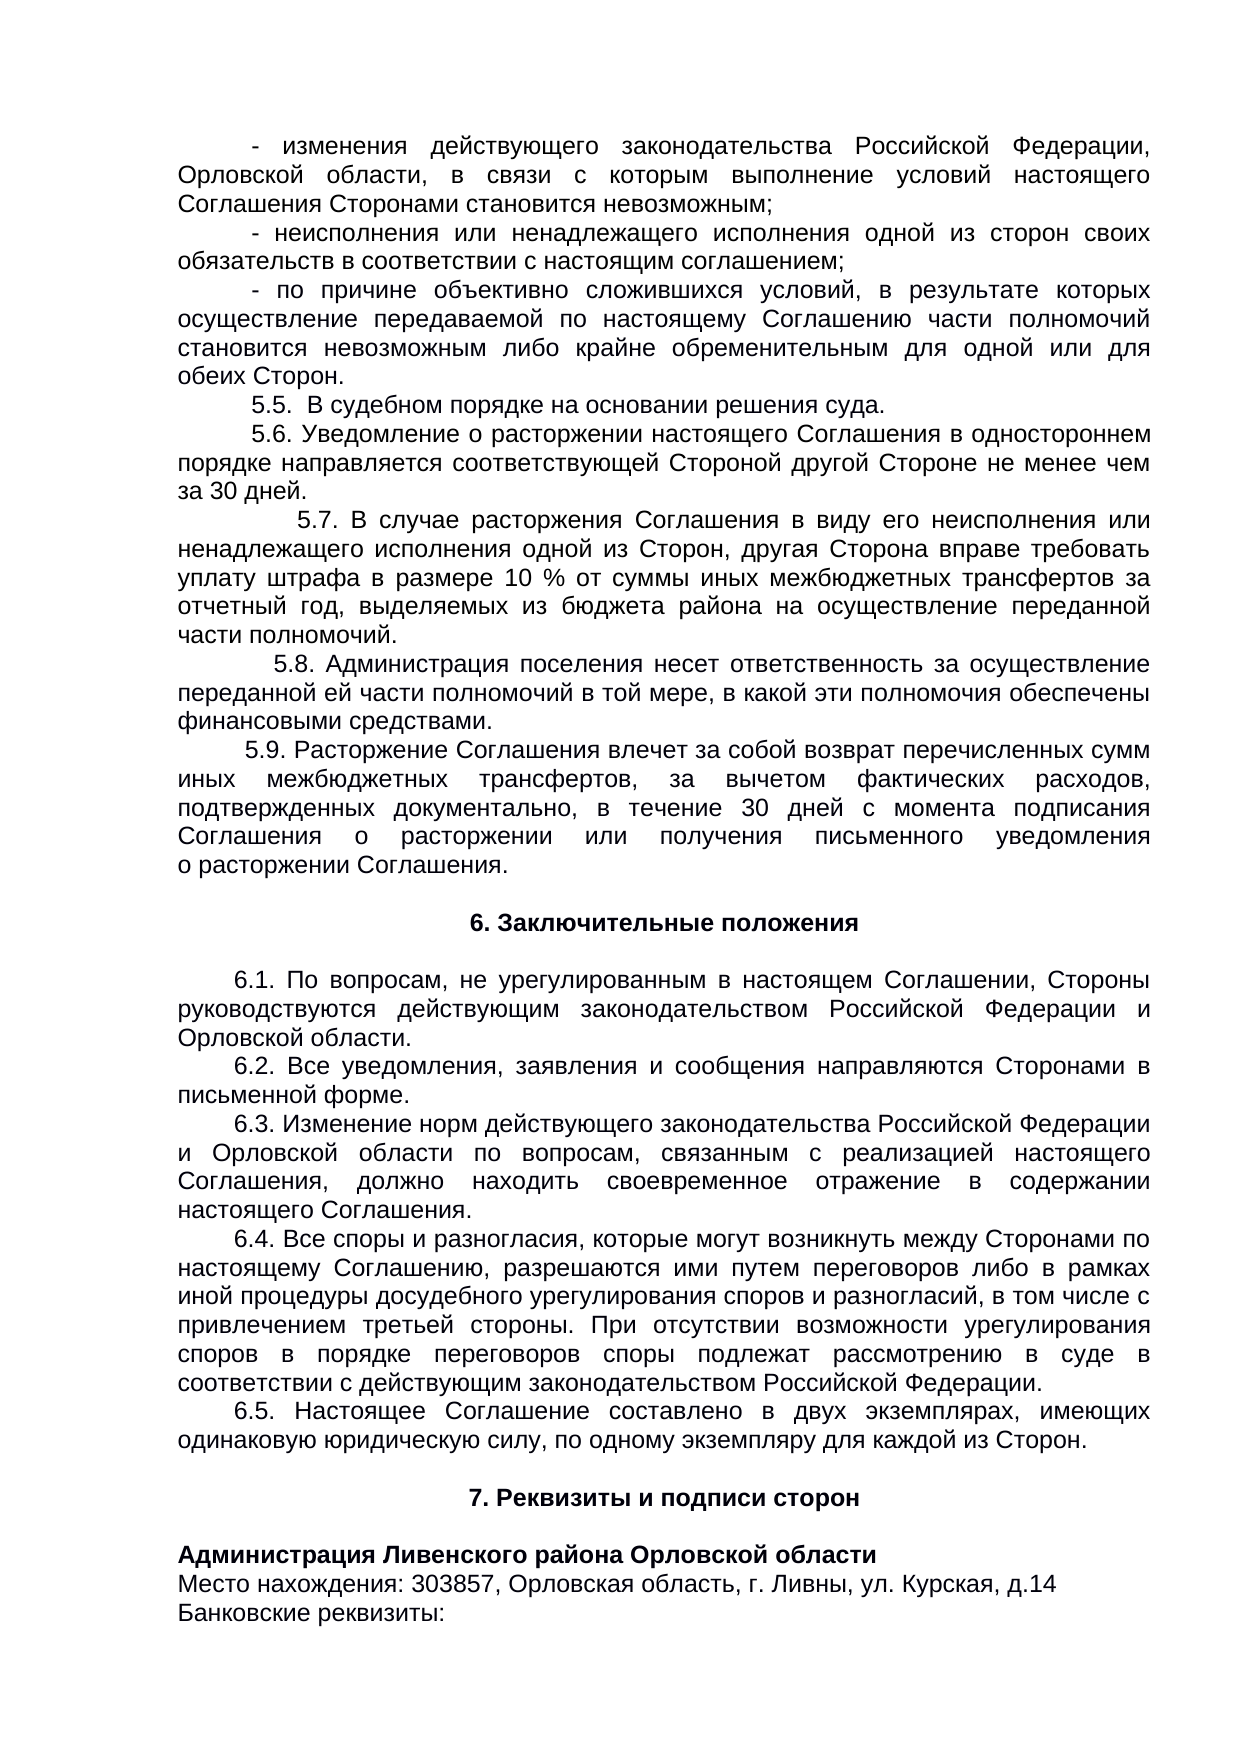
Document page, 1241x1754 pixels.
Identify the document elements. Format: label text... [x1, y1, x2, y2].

text - по причине объективно сложившихся условий, в результате которых осуществление передаваемой по настоящему Соглашению части полномочий становится невозможным либо крайне обременительным для одной или для обеих Сторон. [177, 275, 1152, 390]
text 5.7. В случае расторжения Соглашения в виду его неисполнения или ненадлежащего исполнения одной из Сторон, другая Сторона вправе требовать уплату штрафа в размере 10 % от суммы иных межбюджетных трансфертов за отчетный год, выделяемых из бюджета района на осуществление переданной части полномочий. [177, 505, 1152, 649]
text Администрация Ливенского района Орловской области [177, 1540, 1152, 1569]
text 6.5. Настоящее Соглашение составлено в двух экземплярах, имеющих одинаковую юридическую силу, по одному экземпляру для каждой из Сторон. [177, 1396, 1152, 1454]
text 6.1. По вопросам, не урегулированным в настоящем Соглашении, Стороны руководствуются действующим законодательством Российской Федерации и Орловской области. [177, 965, 1152, 1051]
text 5.8. Администрация поселения несет ответственность за осуществление переданной ей части полномочий в той мере, в какой эти полномочия обеспечены финансовыми средствами. [177, 649, 1152, 735]
text - изменения действующего законодательства Российской Федерации, Орловской области, в связи с которым выполнение условий настоящего Соглашения Сторонами становится невозможным; [177, 131, 1152, 217]
text 5.6. Уведомление о расторжении настоящего Соглашения в одностороннем порядке направляется соответствующей Стороной другой Стороне не менее чем за 30 дней. [177, 419, 1152, 505]
text 6.3. Изменение норм действующего законодательства Российской Федерации и Орловской области по вопросам, связанным с реализацией настоящего Соглашения, должно находить своевременное отражение в содержании настоящего Соглашения. [177, 1109, 1152, 1224]
text 6.2. Все уведомления, заявления и сообщения направляются Сторонами в письменной форме. [177, 1051, 1152, 1109]
text Место нахождения: 303857, Орловская область, г. Ливны, ул. Курская, д.14 [177, 1569, 1152, 1597]
text 7. Реквизиты и подписи сторон [177, 1482, 1152, 1511]
text 6. Заключительные положения [177, 907, 1152, 936]
text 5.9. Расторжение Соглашения влечет за собой возврат перечисленных сумм иных межбюджетных трансфертов, за вычетом фактических расходов, подтвержденных документально, в течение 30 дней с момента подписания Соглашения о расторжении или получения письменного уведомления о расторжении Соглашения. [177, 735, 1152, 879]
text - неисполнения или ненадлежащего исполнения одной из сторон своих обязательств в соответствии с настоящим соглашением; [177, 217, 1152, 275]
text 5.5. В судебном порядке на основании решения суда. [177, 390, 1152, 419]
text Банковские реквизиты: [177, 1597, 1152, 1626]
text 6.4. Все споры и разногласия, которые могут возникнуть между Сторонами по настоящему Соглашению, разрешаются ими путем переговоров либо в рамках иной процедуры досудебного урегулирования споров и разногласий, в том числе с привлечением третьей стороны. При отсутствии возможности урегулирования споров в порядке переговоров споры подлежат рассмотрению в суде в соответствии с действующим законодательством Российской Федерации. [177, 1224, 1152, 1396]
